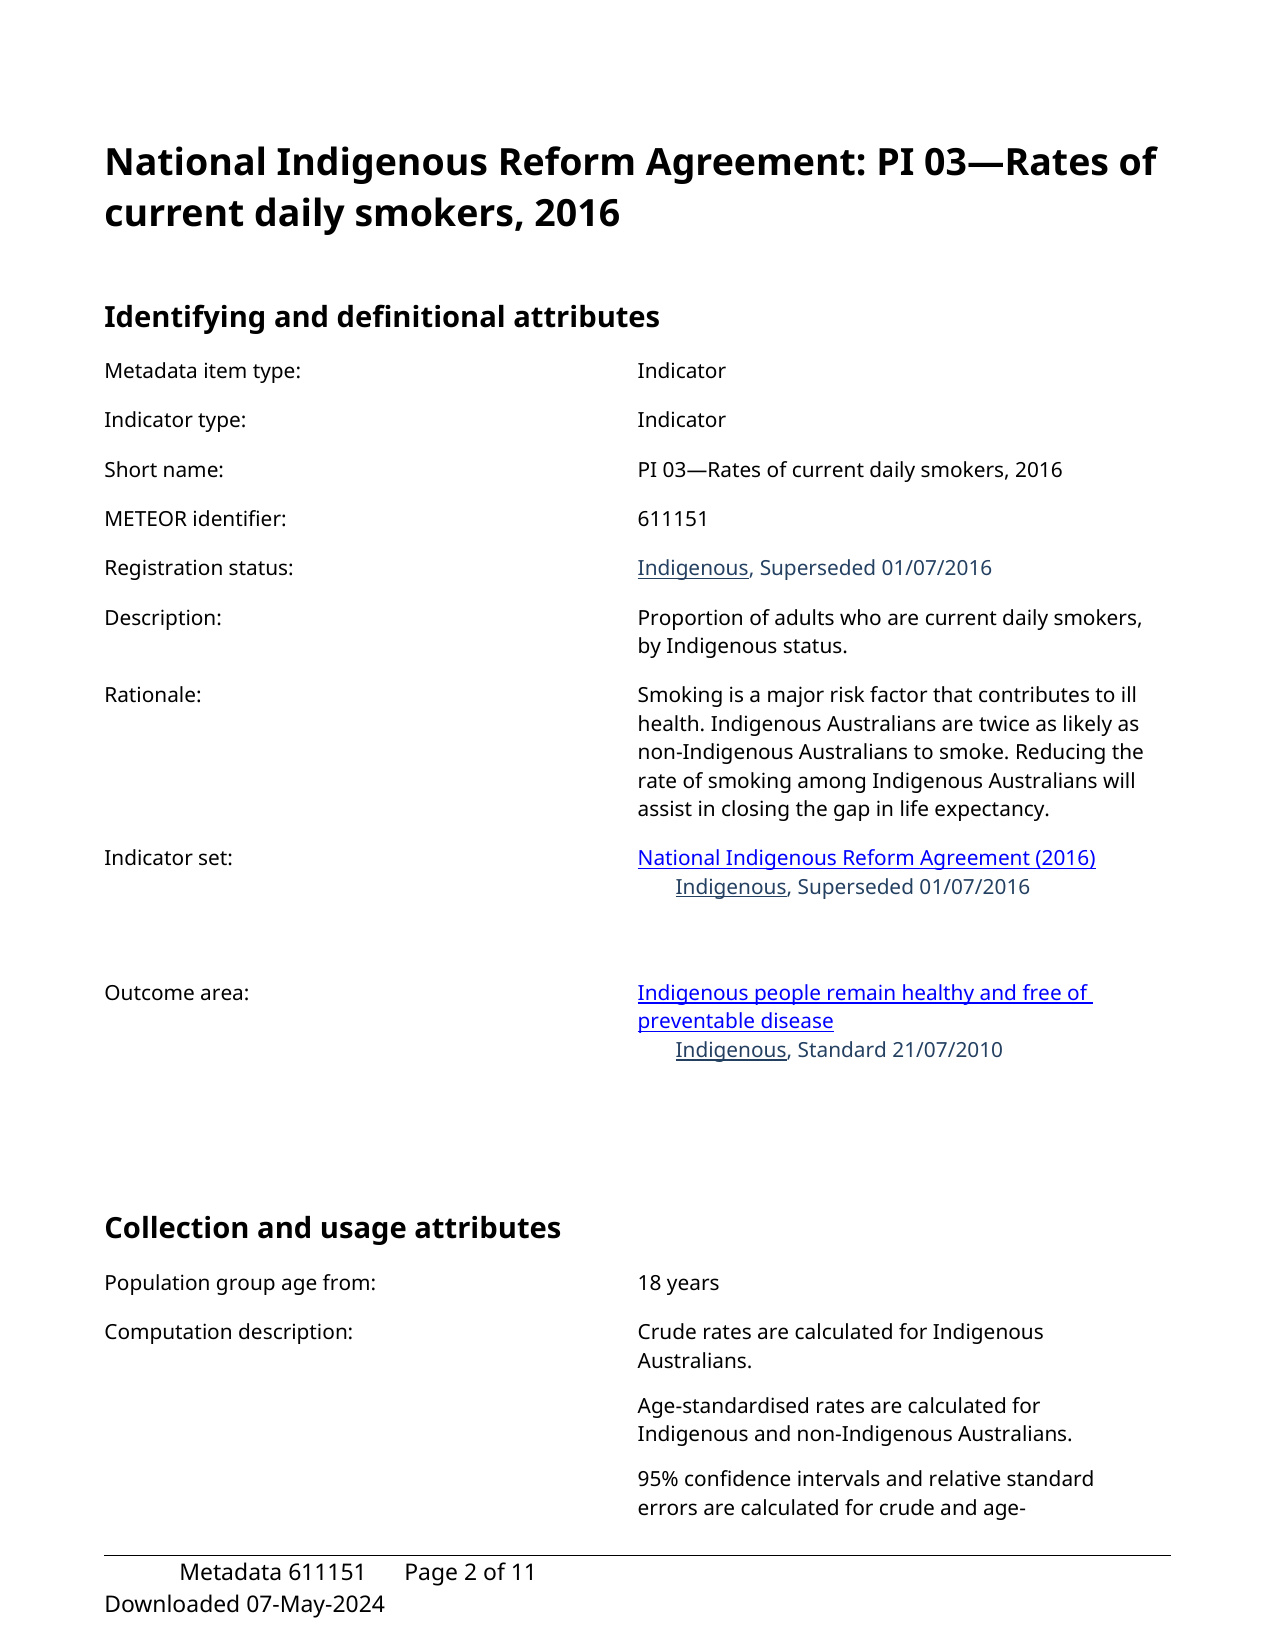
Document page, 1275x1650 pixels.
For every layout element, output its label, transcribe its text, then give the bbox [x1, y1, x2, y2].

table_cell Smoking is a major risk factor that contributes to ill health. Indigenous Australians are twice as likely as non-Indigenous Australians to smoke. Reducing the rate of smoking among Indigenous Australians will assist in closing the gap in life expectancy. [626, 670, 1159, 833]
table_cell METEOR identifier: [93, 494, 626, 543]
table_cell 18 years [626, 1258, 1159, 1307]
table_cell Rationale: [93, 670, 626, 833]
table_cell National Indigenous Reform Agreement (2016) Indigenous, Superseded 01/07/2016 [626, 833, 1159, 968]
table_cell Outcome area: [93, 968, 626, 1131]
table_cell Short name: [93, 445, 626, 494]
table_cell Indicator type: [93, 395, 626, 444]
table_cell Indicator [626, 346, 1159, 395]
table_cell PI 03—Rates of current daily smokers, 2016 [626, 445, 1159, 494]
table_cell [93, 1307, 626, 1532]
table_cell Description: [93, 592, 626, 670]
table_cell Population group age from: [93, 1258, 626, 1307]
table_cell Indigenous people remain healthy and free of preventable disease Indigenous, Standard 21/07/2010 [626, 968, 1159, 1131]
table_cell Proportion of adults who are current daily smokers, by Indigenous status. [626, 592, 1159, 670]
table_header Identifying and definitional attributes [93, 250, 1159, 346]
table_cell Indicator set: [93, 833, 626, 968]
table_cell Indicator [626, 395, 1159, 444]
table_cell 611151 [626, 494, 1159, 543]
table_header Collection and usage attributes [93, 1162, 1159, 1258]
table_cell Metadata item type: [93, 346, 626, 395]
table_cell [626, 1307, 1159, 1532]
subtitle National Indigenous Reform Agreement: PI 03—Rates of current daily smokers, 2016 [104, 135, 1171, 237]
table_cell Indigenous, Superseded 01/07/2016 [626, 543, 1159, 592]
table_cell Registration status: [93, 543, 626, 592]
